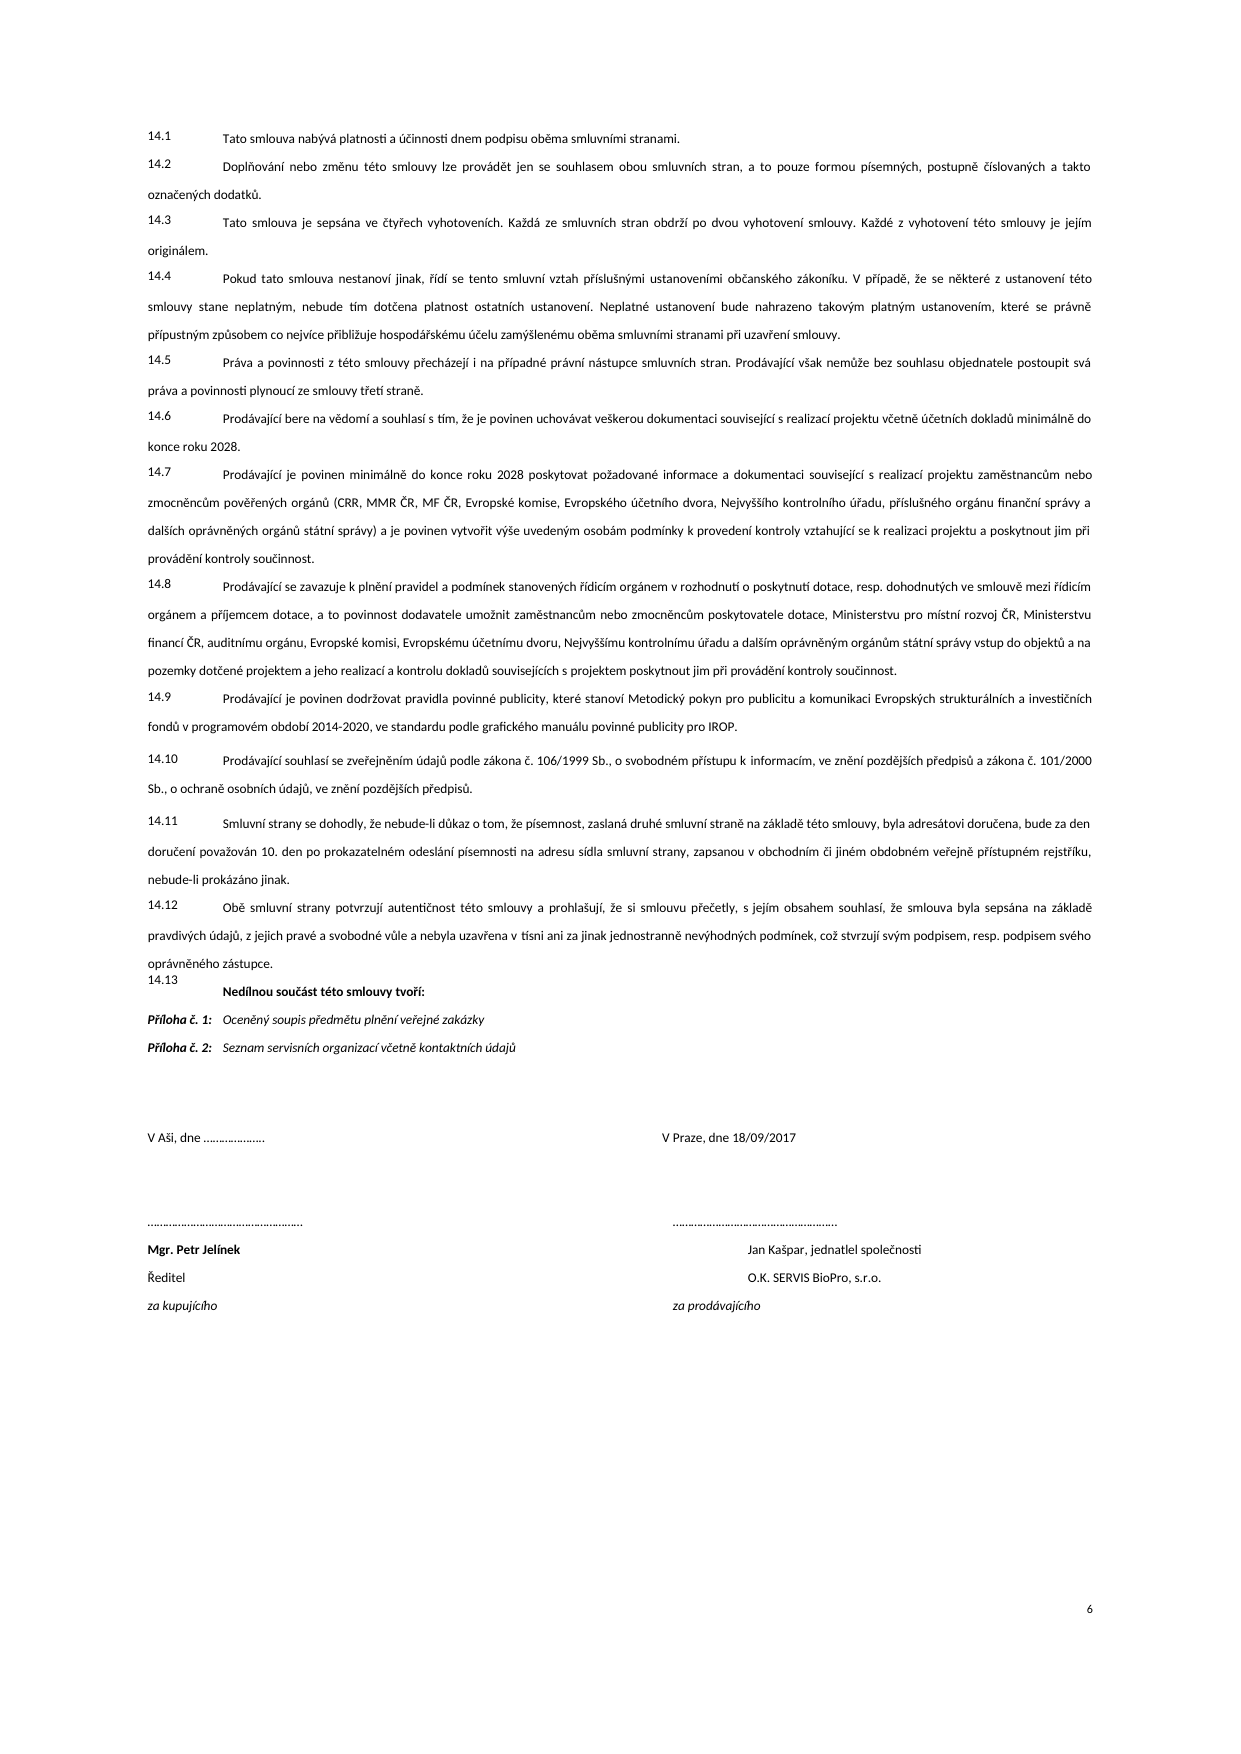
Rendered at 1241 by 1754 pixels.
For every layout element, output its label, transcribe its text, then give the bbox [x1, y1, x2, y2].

text V Aši, dne ……………….. V Praze, dne 18/09/2017 [147, 1118, 1093, 1146]
list Prodávající je povinen dodržovat pravidla povinné publicity, které stanoví Metodický pokyn pro publicitu a komunikaci Evropských strukturálních a investičních fondů v programovém období 2014-2020, ve standardu podle grafického manuálu povinné publicity pro IROP. [147, 679, 1093, 735]
list Tato smlouva nabývá platnosti a účinnosti dnem podpisu oběma smluvními stranami. [147, 118, 1093, 146]
text za kupujícího za prodávajícího [147, 1286, 1093, 1314]
list Prodávající souhlasí se zveřejněním údajů podle zákona č. 106/1999 Sb., o svobodném přístupu k informacím, ve znění pozdějších předpisů a zákona č. 101/2000 Sb., o ochraně osobních údajů, ve znění pozdějších předpisů. [147, 741, 1093, 797]
text Příloha č. 1: Oceněný soupis předmětu plnění veřejné zakázky [147, 999, 1093, 1027]
list Práva a povinnosti z této smlouvy přecházejí i na případné právní nástupce smluvních stran. Prodávající však nemůže bez souhlasu objednatele postoupit svá práva a povinnosti plynoucí ze smlouvy třetí straně. [147, 342, 1093, 398]
text Příloha č. 2: Seznam servisních organizací včetně kontaktních údajů [147, 1027, 1093, 1055]
list Doplňování nebo změnu této smlouvy lze provádět jen se souhlasem obou smluvních stran, a to pouze formou písemných, postupně číslovaných a takto označených dodatků. [147, 146, 1093, 202]
text Ředitel O.K. SERVIS BioPro, s.r.o. [147, 1258, 1093, 1286]
text …………………………………………… ……………………………………………… [147, 1202, 1093, 1230]
list Nedílnou součást této smlouvy tvoří: [147, 971, 1093, 999]
list Obě smluvní strany potvrzují autentičnost této smlouvy a prohlašují, že si smlouvu přečetly, s jejím obsahem souhlasí, že smlouva byla sepsána na základě pravdivých údajů, z jejich pravé a svobodné vůle a nebyla uzavřena v tísni ani za jinak jednostranně nevýhodných podmínek, což stvrzují svým podpisem, resp. podpisem svého oprávněného zástupce. [147, 887, 1093, 971]
list Tato smlouva je sepsána ve čtyřech vyhotoveních. Každá ze smluvních stran obdrží po dvou vyhotovení smlouvy. Každé z vyhotovení této smlouvy je jejím originálem. [147, 202, 1093, 258]
list Smluvní strany se dohodly, že nebude-li důkaz o tom, že písemnost, zaslaná druhé smluvní straně na základě této smlouvy, byla adresátovi doručena, bude za den doručení považován 10. den po prokazatelném odeslání písemnosti na adresu sídla smluvní strany, zapsanou v obchodním či jiném obdobném veřejně přístupném rejstříku, nebude-li prokázáno jinak. [147, 803, 1093, 887]
text Mgr. Petr Jelínek Jan Kašpar, jednatlel společnosti [147, 1230, 1093, 1258]
list Prodávající je povinen minimálně do konce roku 2028 poskytovat požadované informace a dokumentaci související s realizací projektu zaměstnancům nebo zmocněncům pověřených orgánů (CRR, MMR ČR, MF ČR, Evropské komise, Evropského účetního dvora, Nejvyššího kontrolního úřadu, příslušného orgánu finanční správy a dalších oprávněných orgánů státní správy) a je povinen vytvořit výše uvedeným osobám podmínky k provedení kontroly vztahující se k realizaci projektu a poskytnout jim při provádění kontroly součinnost. [147, 454, 1093, 567]
list Prodávající bere na vědomí a souhlasí s tím, že je povinen uchovávat veškerou dokumentaci související s realizací projektu včetně účetních dokladů minimálně do konce roku 2028. [147, 398, 1093, 454]
list Prodávající se zavazuje k plnění pravidel a podmínek stanovených řídicím orgánem v rozhodnutí o poskytnutí dotace, resp. dohodnutých ve smlouvě mezi řídicím orgánem a příjemcem dotace, a to povinnost dodavatele umožnit zaměstnancům nebo zmocněncům poskytovatele dotace, Ministerstvu pro místní rozvoj ČR, Ministerstvu financí ČR, auditnímu orgánu, Evropské komisi, Evropskému účetnímu dvoru, Nejvyššímu kontrolnímu úřadu a dalším oprávněným orgánům státní správy vstup do objektů a na pozemky dotčené projektem a jeho realizací a kontrolu dokladů souvisejících s projektem poskytnout jim při provádění kontroly součinnost. [147, 567, 1093, 679]
list Pokud tato smlouva nestanoví jinak, řídí se tento smluvní vztah příslušnými ustanoveními občanského zákoníku. V případě, že se některé z ustanovení této smlouvy stane neplatným, nebude tím dotčena platnost ostatních ustanovení. Neplatné ustanovení bude nahrazeno takovým platným ustanovením, které se právně přípustným způsobem co nejvíce přibližuje hospodářskému účelu zamýšlenému oběma smluvními stranami při uzavření smlouvy. [147, 258, 1093, 342]
